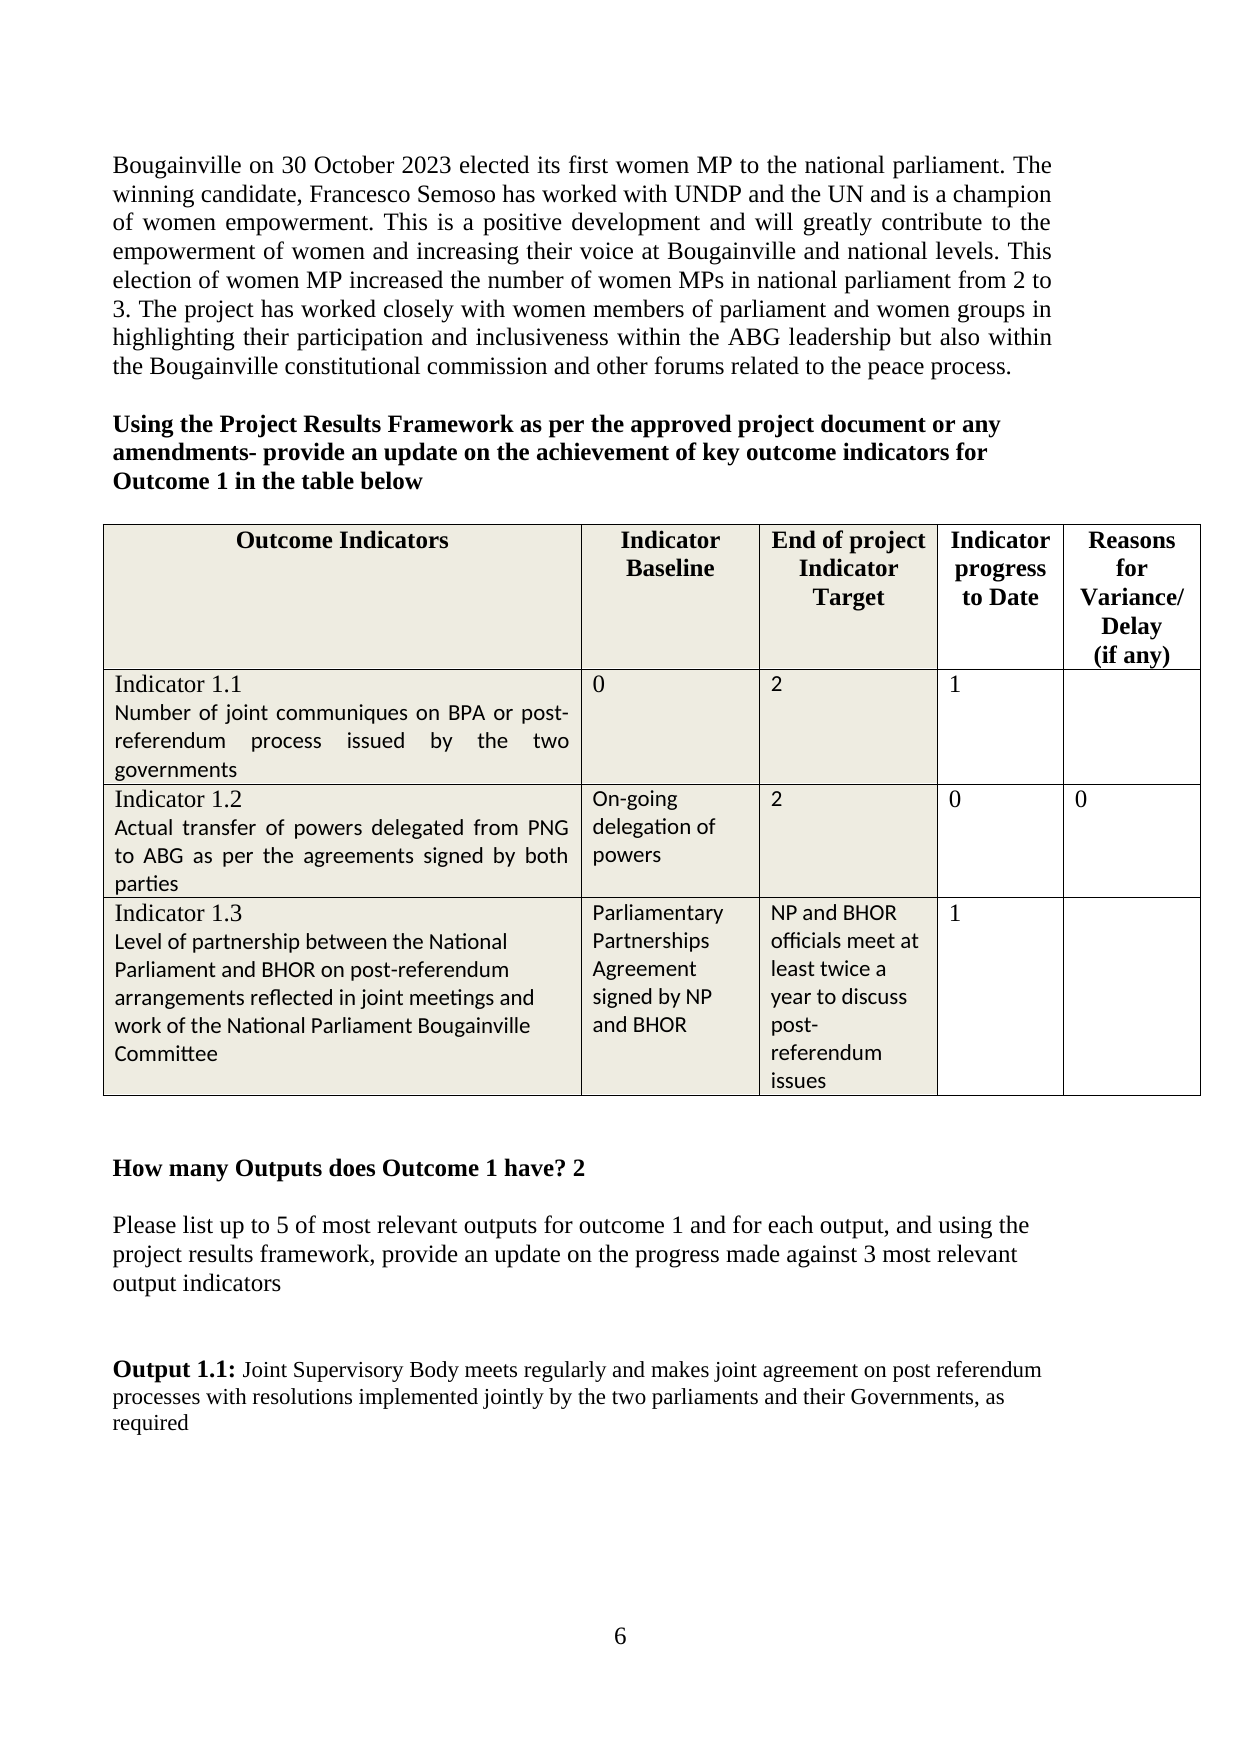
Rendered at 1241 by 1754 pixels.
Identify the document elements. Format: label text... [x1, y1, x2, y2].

table_header End of project Indicator Target [760, 525, 937, 668]
table_cell 2 [760, 785, 937, 897]
table_header Indicator Baseline [582, 525, 759, 668]
table_cell Indicator 1.2 Actual transfer of powers delegated from PNG to ABG as per the agreements signed by both parties [104, 785, 581, 897]
text How many Outputs does Outcome 1 have? 2 [112, 1153, 1053, 1182]
table_cell Indicator 1.3 Level of partnership between the National Parliament and BHOR on post-referendum arrangements reflected in joint meetings and work of the National Parliament Bougainville Committee [104, 898, 581, 1094]
table_cell 0 [1064, 785, 1200, 897]
table_cell 2 [760, 670, 937, 783]
table_header Indicator progress to Date [938, 525, 1063, 668]
text Bougainville on 30 October 2023 elected its first women MP to the national parliament. The winning candidate, Francesco Semoso has worked with UNDP and the UN and is a champion of women empowerment. This is a positive development and will greatly contribute to the empowerment of women and increasing their voice at Bougainville and national levels. This election of women MP increased the number of women MPs in national parliament from 2 to 3. The project has worked closely with women members of parliament and women groups in highlighting their participation and inclusiveness within the ABG leadership but also within the Bougainville constitutional commission and other forums related to the peace process. [112, 150, 1053, 380]
table_cell 1 [938, 898, 1063, 1094]
table_header Reasons for Variance/ Delay (if any) [1064, 525, 1200, 668]
table_cell 1 [938, 670, 1063, 783]
table_cell 0 [582, 670, 759, 783]
table_cell 0 [938, 785, 1063, 897]
table_header Outcome Indicators [104, 525, 581, 668]
table_cell On-going delegation of powers [582, 785, 759, 897]
text Output 1.1: Joint Supervisory Body meets regularly and makes joint agreement on post referendum processes with resolutions implemented jointly by the two parliaments and their Governments, as required [112, 1354, 1053, 1436]
text Please list up to 5 of most relevant outputs for outcome 1 and for each output, and using the project results framework, provide an update on the progress made against 3 most relevant output indicators [112, 1211, 1053, 1297]
table_cell Parliamentary Partnerships Agreement signed by NP and BHOR [582, 898, 759, 1094]
table_cell Indicator 1.1 Number of joint communiques on BPA or post-referendum process issued by the two governments [104, 670, 581, 783]
table_cell [1064, 670, 1200, 783]
table_cell [1064, 898, 1200, 1094]
text Using the Project Results Framework as per the approved project document or any amendments- provide an update on the achievement of key outcome indicators for Outcome 1 in the table below [112, 409, 1053, 495]
table_cell NP and BHOR officials meet at least twice a year to discuss post-referendum issues [760, 898, 937, 1094]
